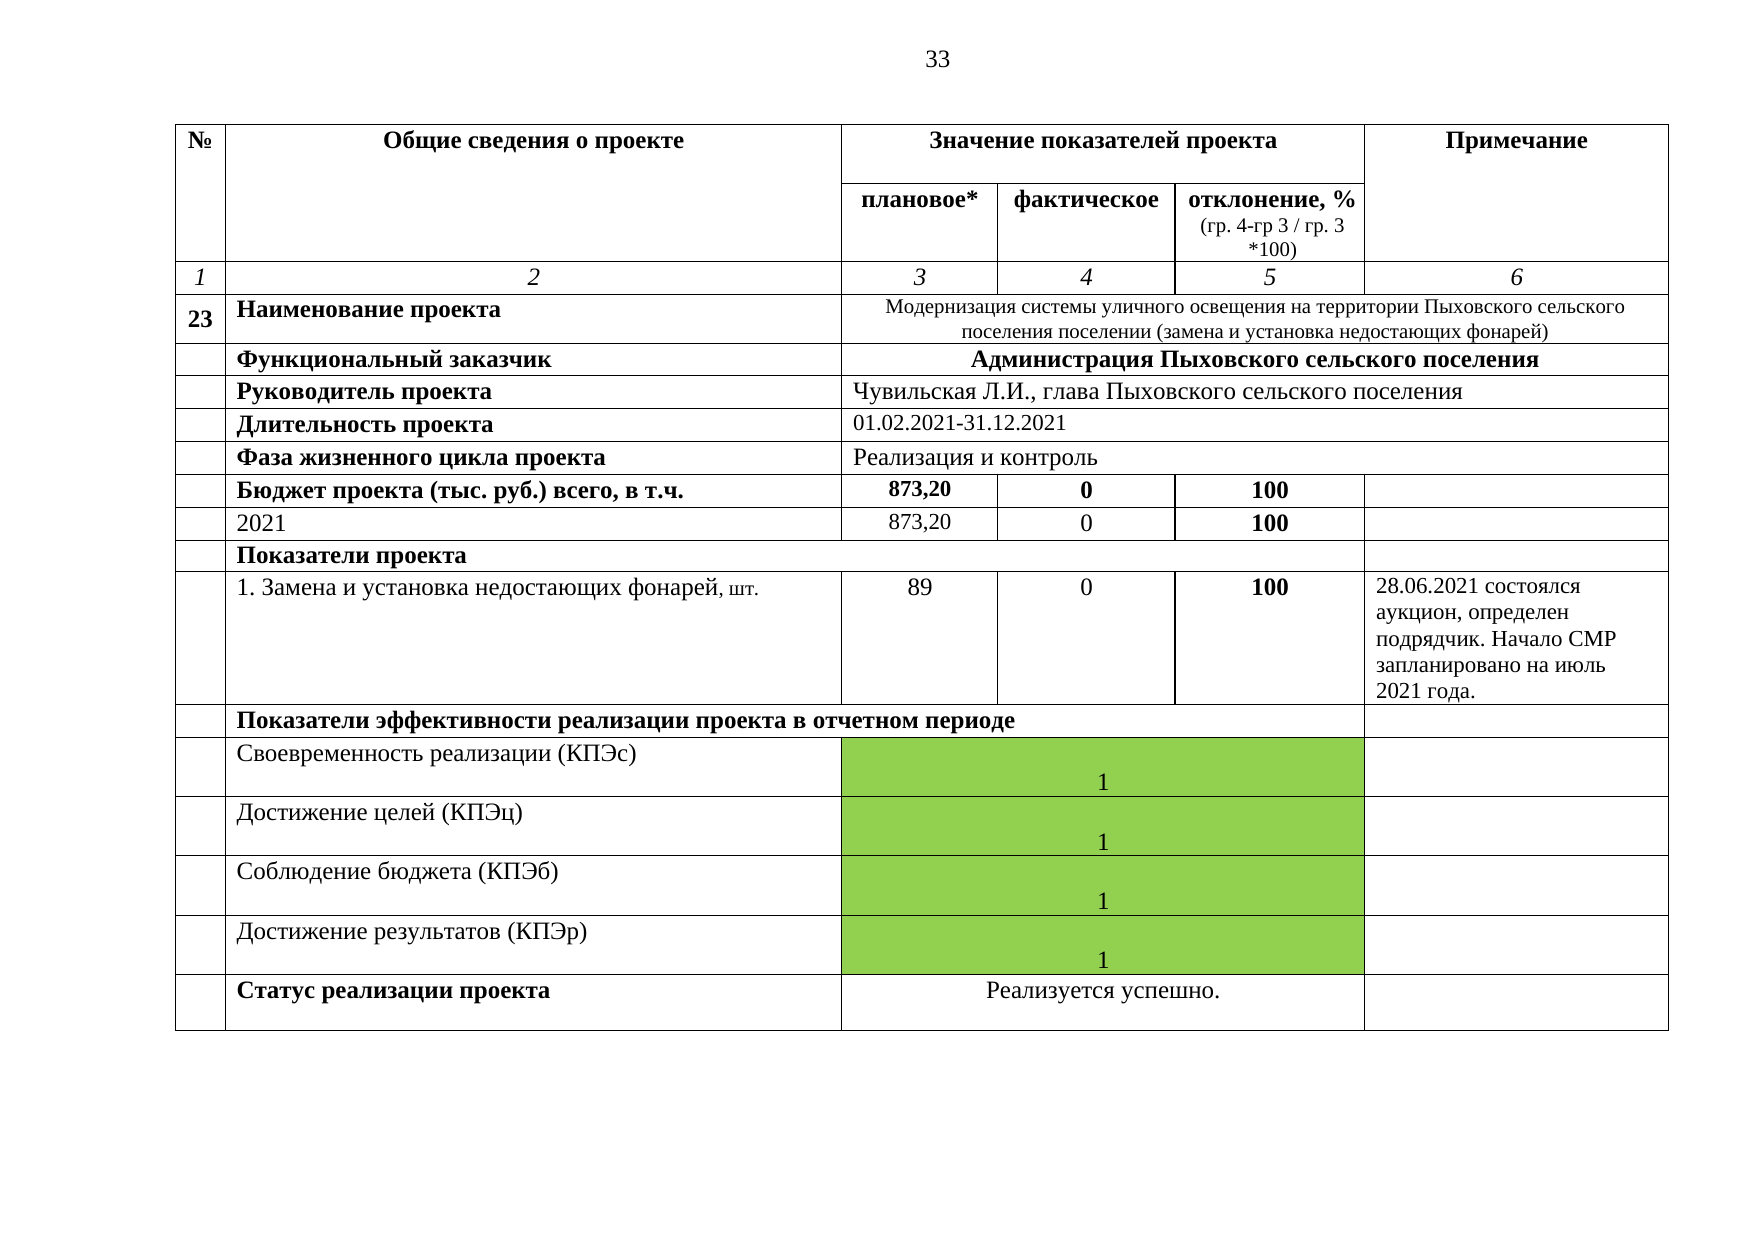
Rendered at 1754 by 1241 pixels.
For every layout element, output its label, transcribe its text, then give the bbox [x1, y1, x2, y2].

table_cell 2021 [226, 508, 841, 539]
table_cell [176, 856, 225, 915]
table_header Значение показателей проекта [842, 125, 1364, 183]
table_cell 1 [842, 856, 1364, 915]
table_cell Фаза жизненного цикла проекта [226, 442, 841, 474]
table_cell Реализация и контроль [842, 442, 1668, 474]
table_cell Показатели проекта [226, 541, 1364, 571]
table_cell Администрация Пыховского сельского поселения [842, 344, 1668, 375]
table_cell 28.06.2021 состоялся аукцион, определен подрядчик. Начало СМР запланировано на июль 2021 года. [1365, 572, 1668, 704]
table_cell 1 [842, 797, 1364, 855]
table_cell [176, 475, 225, 507]
table_cell отклонение, % (гр. 4-гр 3 / гр. 3 *100) [1176, 184, 1364, 261]
table_cell Достижение результатов (КПЭр) [226, 916, 841, 974]
table_cell 6 [1365, 262, 1668, 293]
table_cell Руководитель проекта [226, 376, 841, 408]
table_cell 23 [176, 295, 225, 343]
table_cell Достижение целей (КПЭц) [226, 797, 841, 855]
table_cell 1 [842, 738, 1364, 796]
table_cell [176, 916, 225, 974]
table_cell [176, 409, 225, 441]
table_cell Соблюдение бюджета (КПЭб) [226, 856, 841, 915]
table_cell Длительность проекта [226, 409, 841, 441]
table_cell 3 [842, 262, 997, 293]
table_cell [1365, 975, 1668, 1030]
table_cell [1365, 916, 1668, 974]
table_cell 873,20 [842, 508, 997, 539]
table_cell Чувильская Л.И., глава Пыховского сельского поселения [842, 376, 1668, 408]
table_cell [176, 508, 225, 539]
table_cell Своевременность реализации (КПЭс) [226, 738, 841, 796]
table_cell [176, 376, 225, 408]
table_cell [1365, 541, 1668, 571]
table_cell 89 [842, 572, 997, 704]
table_cell [176, 738, 225, 796]
table_cell [176, 572, 225, 704]
table_cell [176, 797, 225, 855]
table_cell Наименование проекта [226, 295, 841, 343]
table_cell 0 [998, 475, 1174, 507]
table_cell 2 [226, 262, 841, 293]
table_header № [176, 125, 225, 261]
table_header Примечание [1365, 125, 1668, 261]
table_cell 100 [1176, 572, 1364, 704]
table_cell [1365, 738, 1668, 796]
table_cell фактическое [998, 184, 1174, 261]
table_cell 1. Замена и установка недостающих фонарей, шт. [226, 572, 841, 704]
table_cell 0 [998, 508, 1174, 539]
table_cell [1365, 475, 1668, 507]
table_cell Статус реализации проекта [226, 975, 841, 1030]
table_cell 100 [1176, 508, 1364, 539]
table_cell 1 [176, 262, 225, 293]
table_cell 1 [842, 916, 1364, 974]
table_cell 0 [998, 572, 1174, 704]
table_cell 01.02.2021-31.12.2021 [842, 409, 1668, 441]
table_cell 5 [1176, 262, 1364, 293]
table_cell Реализуется успешно. [842, 975, 1364, 1030]
table_cell 100 [1176, 475, 1364, 507]
table_header Общие сведения о проекте [226, 125, 841, 261]
table_cell [1365, 797, 1668, 855]
table_cell 4 [998, 262, 1174, 293]
table_cell [1365, 508, 1668, 539]
table_cell [176, 442, 225, 474]
table_cell [1365, 705, 1668, 737]
table_cell 873,20 [842, 475, 997, 507]
table_cell [176, 344, 225, 375]
table_cell Показатели эффективности реализации проекта в отчетном периоде [226, 705, 1364, 737]
table_cell Бюджет проекта (тыс. руб.) всего, в т.ч. [226, 475, 841, 507]
table_cell плановое* [842, 184, 997, 261]
table_cell Модернизация системы уличного освещения на территории Пыховского сельского поселения поселении (замена и установка недостающих фонарей) [842, 295, 1668, 343]
table_cell [176, 975, 225, 1030]
table_cell Функциональный заказчик [226, 344, 841, 375]
table_cell [176, 705, 225, 737]
table_cell [176, 541, 225, 571]
table_cell [1365, 856, 1668, 915]
